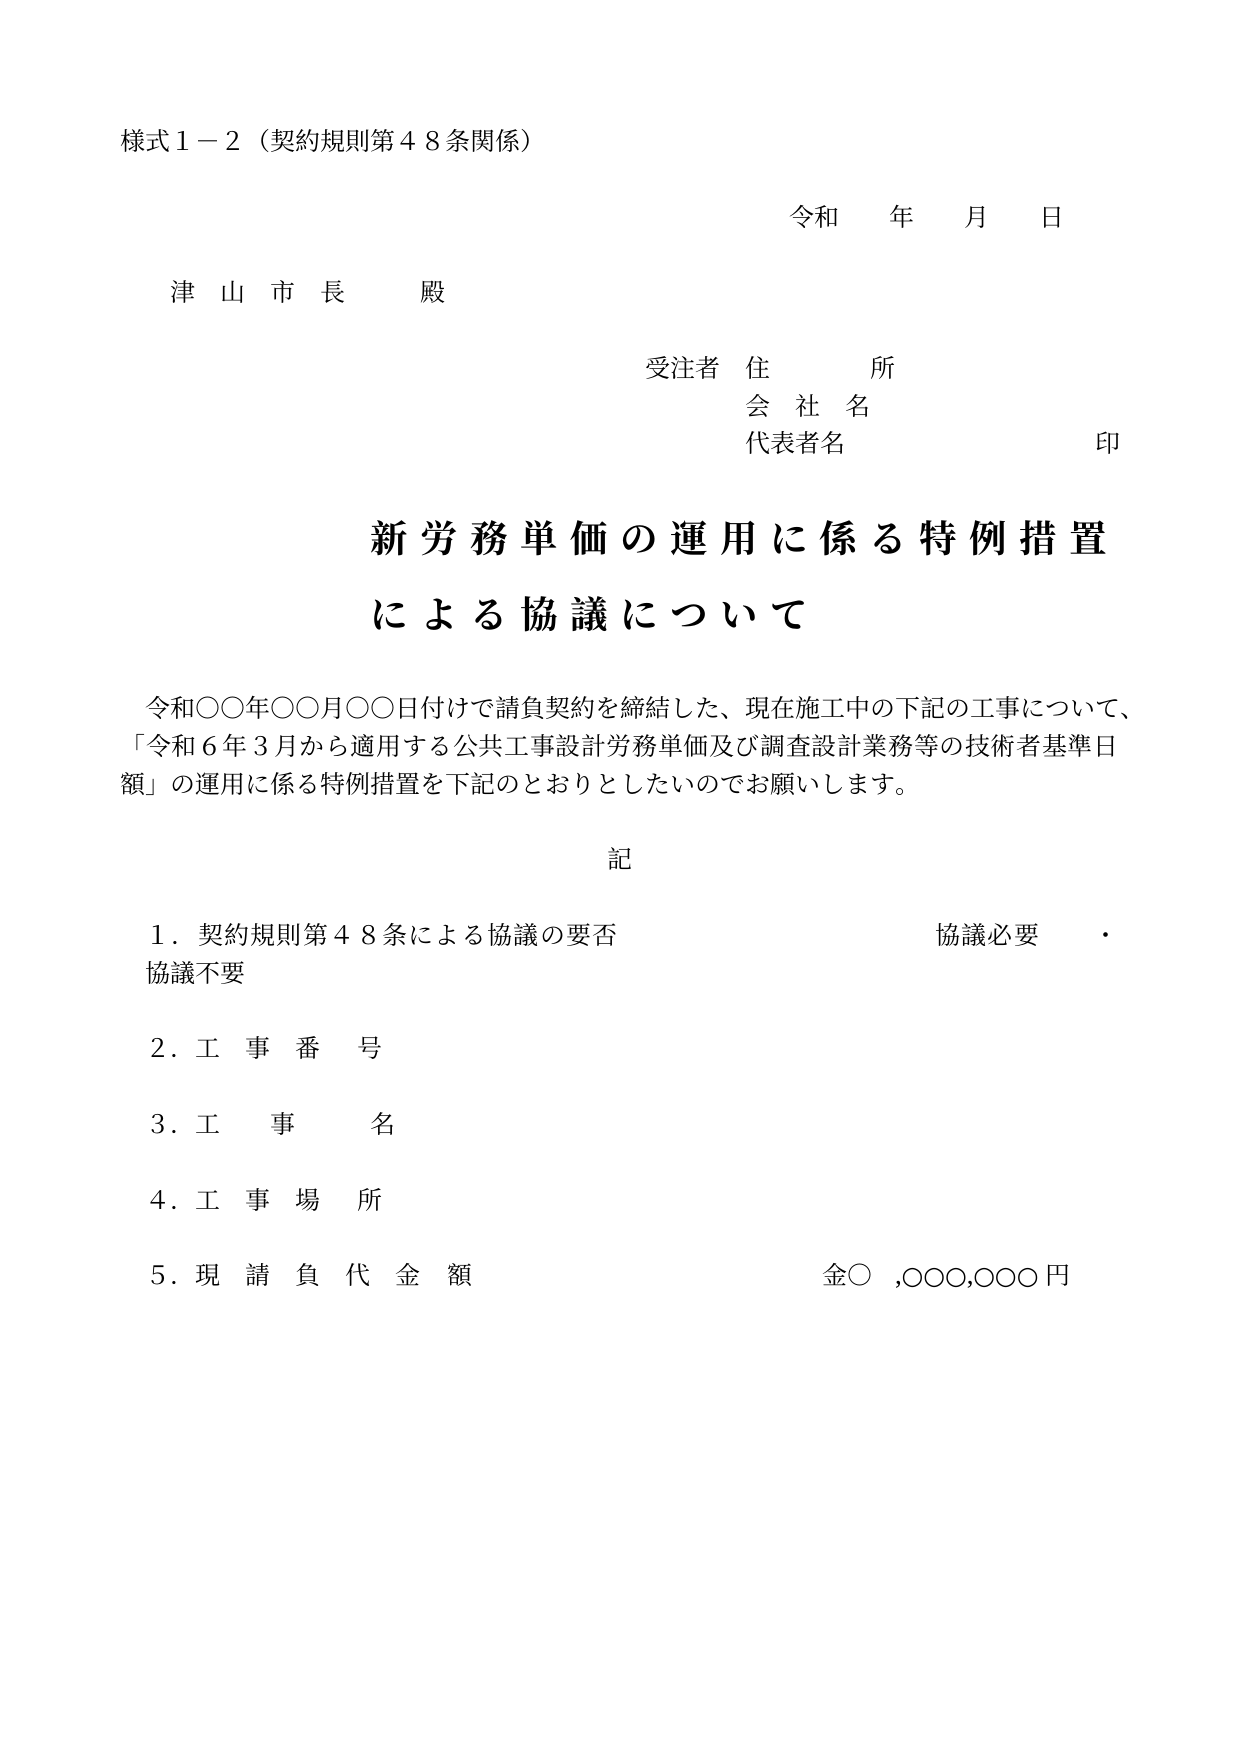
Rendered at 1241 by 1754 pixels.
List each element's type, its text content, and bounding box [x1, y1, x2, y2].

text ３．工事名 [143, 1104, 1120, 1142]
text 代表者名 印 [120, 423, 1120, 461]
text ２．工事番号 [143, 1028, 1120, 1066]
text ５．現請負代金額 金○,○○○,○○○円 [143, 1255, 1120, 1293]
text 会 社 名 [120, 385, 1120, 423]
text 令和 年 月 日 [120, 196, 1064, 234]
text 受注者 住 所 [120, 348, 1120, 385]
text ４．工事場所 [143, 1179, 1120, 1217]
text 様式１－２（契約規則第４８条関係） [120, 121, 1120, 158]
text 令和○○年○○月○○日付けで請負契約を締結した、現在施工中の下記の工事について、「令和６年３月から適用する公共工事設計労務単価及び調査設計業務等の技術者基準日額」の運用に係る特例措置を下記のとおりとしたいのでお願いします。 [120, 688, 1120, 801]
text による協議について [120, 574, 1120, 650]
text １．契約規則第４８条による協議の要否 協議必要 ・ 協議不要 [145, 915, 1120, 990]
text 新労務単価の運用に係る特例措置 [120, 499, 1120, 574]
text 津 山 市 長 殿 [120, 272, 1120, 310]
text 記 [120, 839, 1120, 877]
